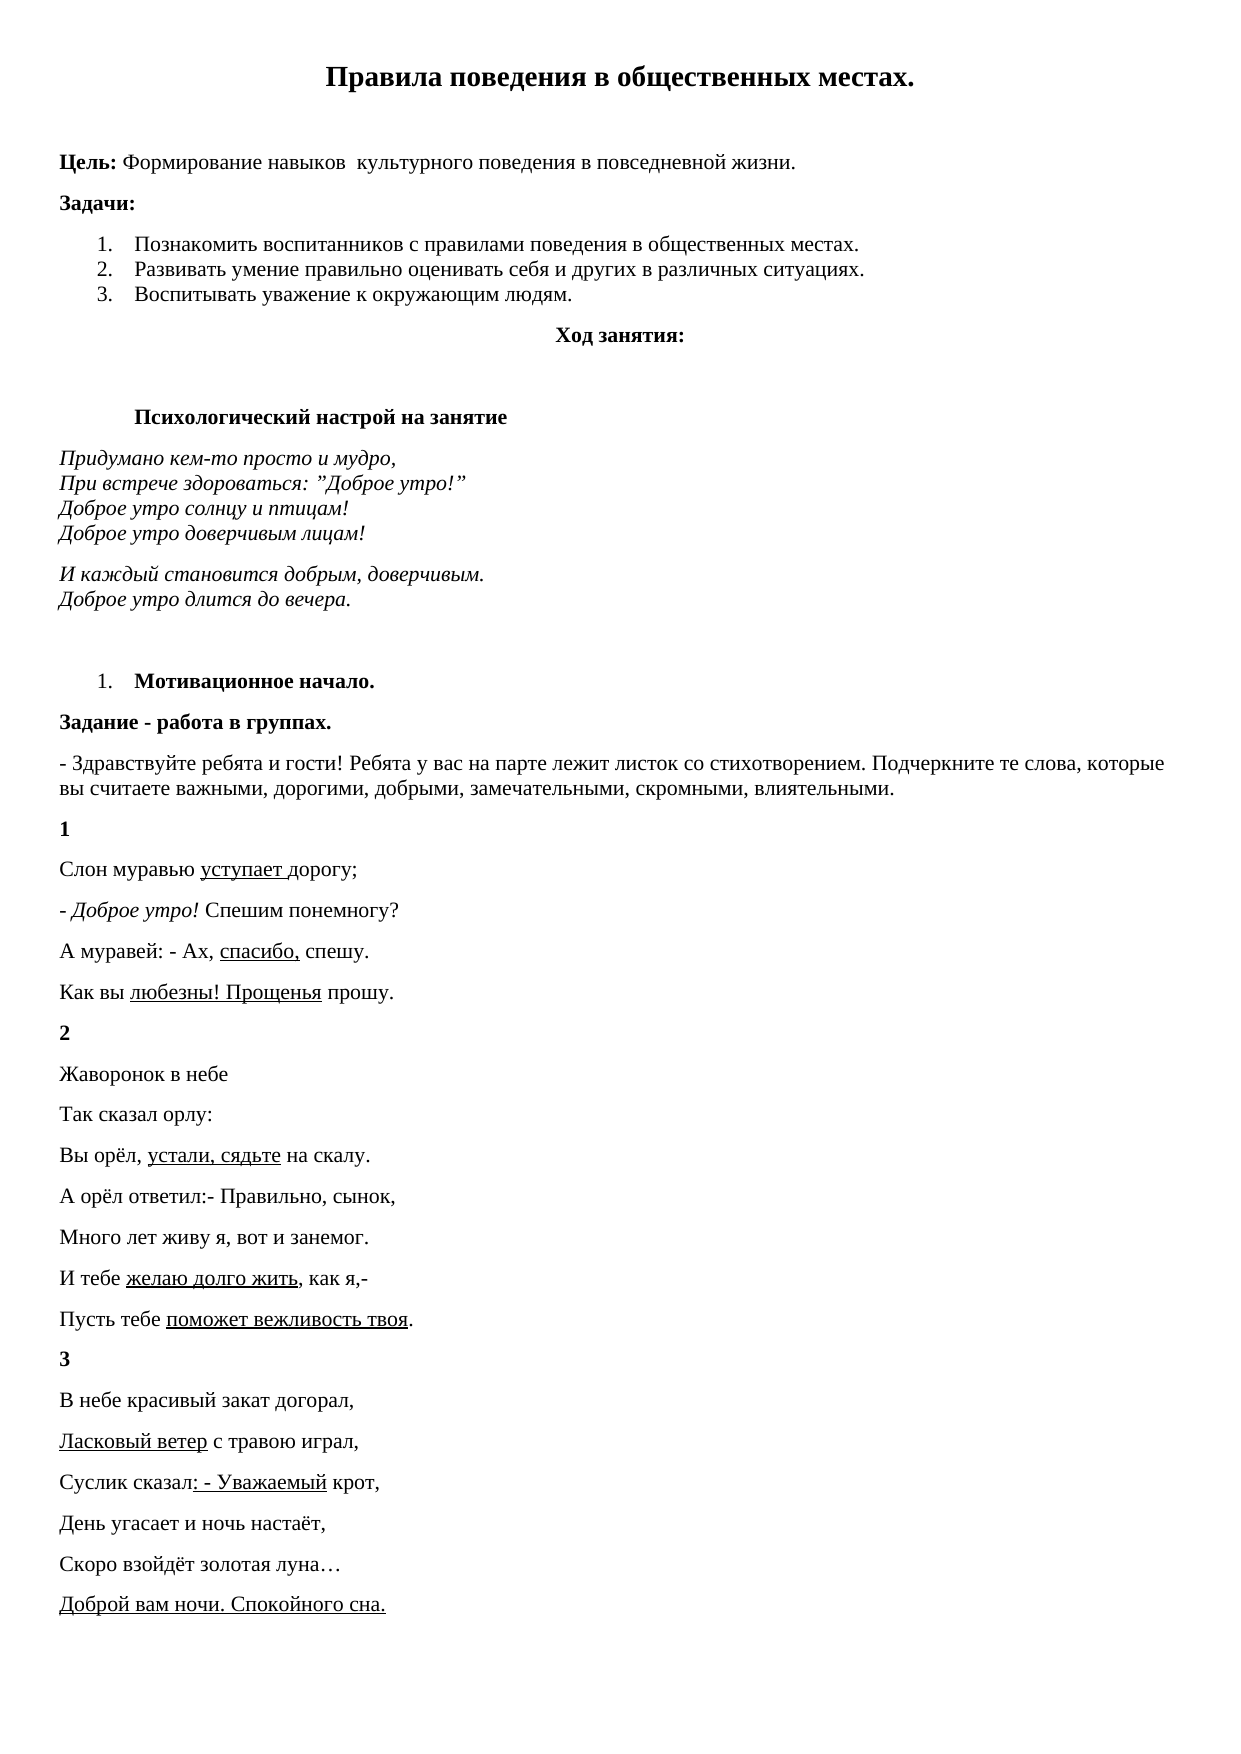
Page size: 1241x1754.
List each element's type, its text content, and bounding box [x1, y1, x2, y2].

text Суслик сказал: - Уважаемый крот, [59, 1469, 1181, 1494]
text 1 [59, 816, 1181, 841]
list Познакомить воспитанников с правилами поведения в общественных местах. [97, 231, 1181, 256]
text В небе красивый закат догорал, [59, 1387, 1181, 1412]
text День угасает и ночь настаёт, [59, 1510, 1181, 1535]
text Как вы любезны! Прощенья прошу. [59, 979, 1181, 1004]
text Придумано кем-то просто и мудро, При встрече здороваться: ”Доброе утро!” Доброе утро солнцу и птицам! Доброе утро доверчивым лицам! [59, 444, 1181, 545]
text Жаворонок в небе [59, 1061, 1181, 1086]
text А орёл ответил:- Правильно, сынок, [59, 1183, 1181, 1208]
text - Доброе утро! Спешим понемногу? [59, 897, 1181, 922]
text Пусть тебе поможет вежливость твоя. [59, 1306, 1181, 1331]
text А муравей: - Ах, спасибо, спешу. [59, 938, 1181, 963]
text Так сказал орлу: [59, 1101, 1181, 1127]
text И каждый становится добрым, доверчивым. Доброе утро длится до вечера. [59, 561, 1181, 611]
text Задание - работа в группах. [59, 709, 1181, 734]
text Скоро взойдёт золотая луна… [59, 1551, 1181, 1576]
text Слон муравью уступает дорогу; [59, 856, 1181, 882]
text И тебе желаю долго жить, как я,- [59, 1265, 1181, 1290]
text 3 [59, 1346, 1181, 1372]
text Много лет живу я, вот и занемог. [59, 1224, 1181, 1249]
text Ласковый ветер с травою играл, [59, 1428, 1181, 1453]
text 2 [59, 1020, 1181, 1045]
text Вы орёл, устали, сядьте на скалу. [59, 1142, 1181, 1167]
list Воспитывать уважение к окружающим людям. [97, 281, 1181, 306]
list Развивать умение правильно оценивать себя и других в различных ситуациях. [97, 256, 1181, 281]
text Правила поведения в общественных местах. [59, 59, 1181, 93]
text - Здравствуйте ребята и гости! Ребята у вас на парте лежит листок со стихотворением. Подчеркните те слова, которые вы считаете важными, дорогими, добрыми, замечательными, скромными, влиятельными. [59, 749, 1181, 800]
list Мотивационное начало. [97, 668, 1181, 693]
text Доброй вам ночи. Спокойного сна. [59, 1591, 1181, 1617]
text Цель: Формирование навыков культурного поведения в повседневной жизни. [59, 149, 1181, 174]
text Задачи: [59, 190, 1181, 215]
text Ход занятия: [59, 322, 1181, 347]
text Психологический настрой на занятие [134, 404, 1181, 429]
